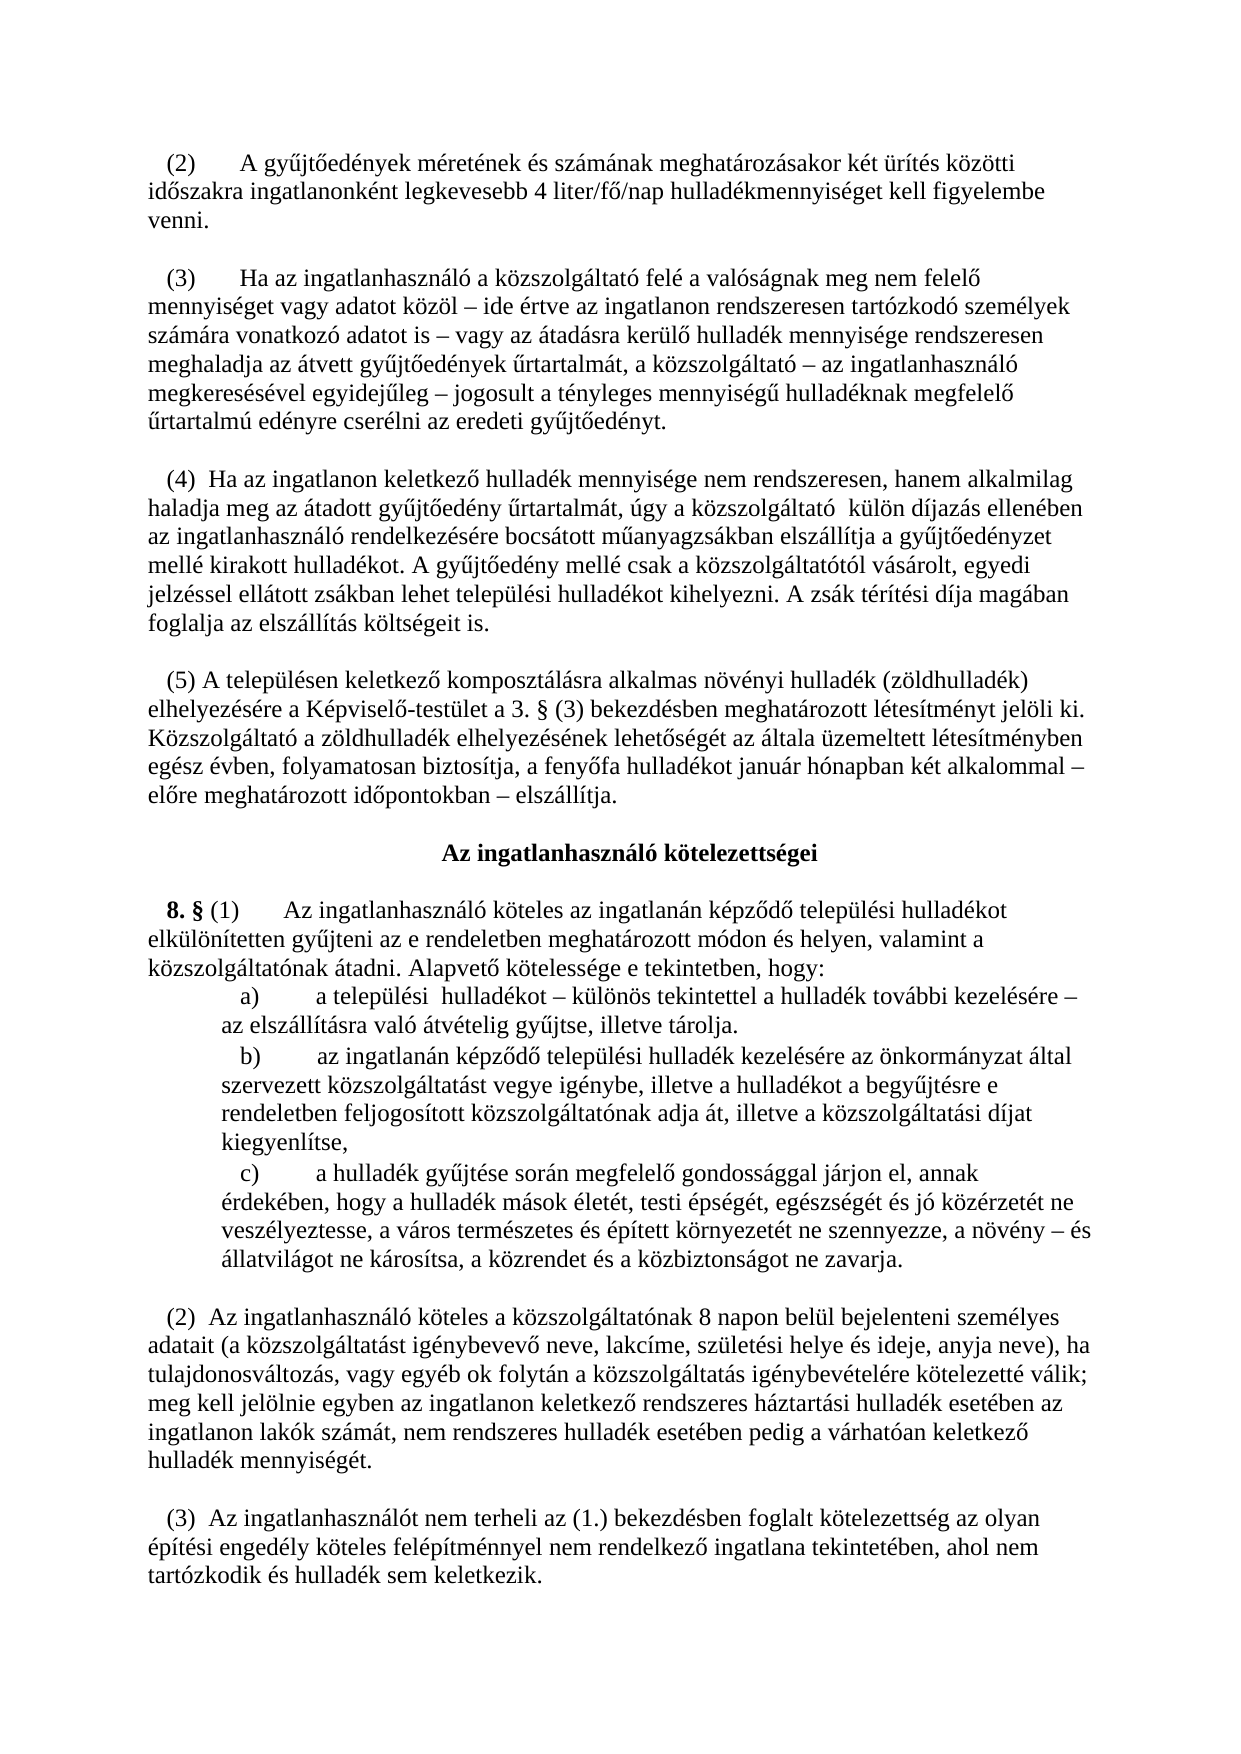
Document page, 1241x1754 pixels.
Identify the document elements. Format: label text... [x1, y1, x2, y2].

text Az ingatlanhasználó kötelezettségei [148, 838, 1093, 866]
text b) az ingatlanán képződő települési hulladék kezelésére az önkormányzat által szervezett közszolgáltatást vegye igénybe, illetve a hulladékot a begyűjtésre e rendeletben feljogosított közszolgáltatónak adja át, illetve a közszolgáltatási díjat kiegyenlítse, [221, 1041, 1093, 1156]
text (5) A településen keletkező komposztálásra alkalmas növényi hulladék (zöldhulladék) elhelyezésére a Képviselő-testület a 3. § (3) bekezdésben meghatározott létesítményt jelöli ki. Közszolgáltató a zöldhulladék elhelyezésének lehetőségét az általa üzemeltett létesítményben egész évben, folyamatosan biztosítja, a fenyőfa hulladékot január hónapban két alkalommal – előre meghatározott időpontokban – elszállítja. [148, 665, 1093, 809]
text c) a hulladék gyűjtése során megfelelő gondossággal járjon el, annak érdekében, hogy a hulladék mások életét, testi épségét, egészségét és jó közérzetét ne veszélyeztesse, a város természetes és épített környezetét ne szennyezze, a növény – és állatvilágot ne károsítsa, a közrendet és a közbiztonságot ne zavarja. [221, 1158, 1093, 1273]
text a) a települési hulladékot – különös tekintettel a hulladék további kezelésére – az elszállításra való átvételig gyűjtse, illetve tárolja. [221, 981, 1093, 1039]
text (4) Ha az ingatlanon keletkező hulladék mennyisége nem rendszeresen, hanem alkalmilag haladja meg az átadott gyűjtőedény űrtartalmát, úgy a közszolgáltató külön díjazás ellenében az ingatlanhasználó rendelkezésére bocsátott műanyagzsákban elszállítja a gyűjtőedényzet mellé kirakott hulladékot. A gyűjtőedény mellé csak a közszolgáltatótól vásárolt, egyedi jelzéssel ellátott zsákban lehet települési hulladékot kihelyezni. A zsák térítési díja magában foglalja az elszállítás költségeit is. [148, 464, 1093, 636]
text (3) Ha az ingatlanhasználó a közszolgáltató felé a valóságnak meg nem felelő mennyiséget vagy adatot közöl – ide értve az ingatlanon rendszeresen tartózkodó személyek számára vonatkozó adatot is – vagy az átadásra kerülő hulladék mennyisége rendszeresen meghaladja az átvett gyűjtőedények űrtartalmát, a közszolgáltató – az ingatlanhasználó megkeresésével egyidejűleg – jogosult a tényleges mennyiségű hulladéknak megfelelő űrtartalmú edényre cserélni az eredeti gyűjtőedényt. [148, 263, 1093, 435]
text (2) Az ingatlanhasználó köteles a közszolgáltatónak 8 napon belül bejelenteni személyes adatait (a közszolgáltatást igénybevevő neve, lakcíme, születési helye és ideje, anyja neve), ha tulajdonosváltozás, vagy egyéb ok folytán a közszolgáltatás igénybevételére kötelezetté válik; meg kell jelölnie egyben az ingatlanon keletkező rendszeres háztartási hulladék esetében az ingatlanon lakók számát, nem rendszeres hulladék esetében pedig a várhatóan keletkező hulladék mennyiségét. [148, 1302, 1093, 1474]
text (2) A gyűjtőedények méretének és számának meghatározásakor két ürítés közötti időszakra ingatlanonként legkevesebb 4 liter/fő/nap hulladékmennyiséget kell figyelembe venni. [148, 148, 1093, 234]
text 8. § (1) Az ingatlanhasználó köteles az ingatlanán képződő települési hulladékot elkülönítetten gyűjteni az e rendeletben meghatározott módon és helyen, valamint a közszolgáltatónak átadni. Alapvető kötelessége e tekintetben, hogy: [148, 895, 1093, 981]
text (3) Az ingatlanhasználót nem terheli az (1.) bekezdésben foglalt kötelezettség az olyan építési engedély köteles felépítménnyel nem rendelkező ingatlana tekintetében, ahol nem tartózkodik és hulladék sem keletkezik. [148, 1503, 1093, 1589]
